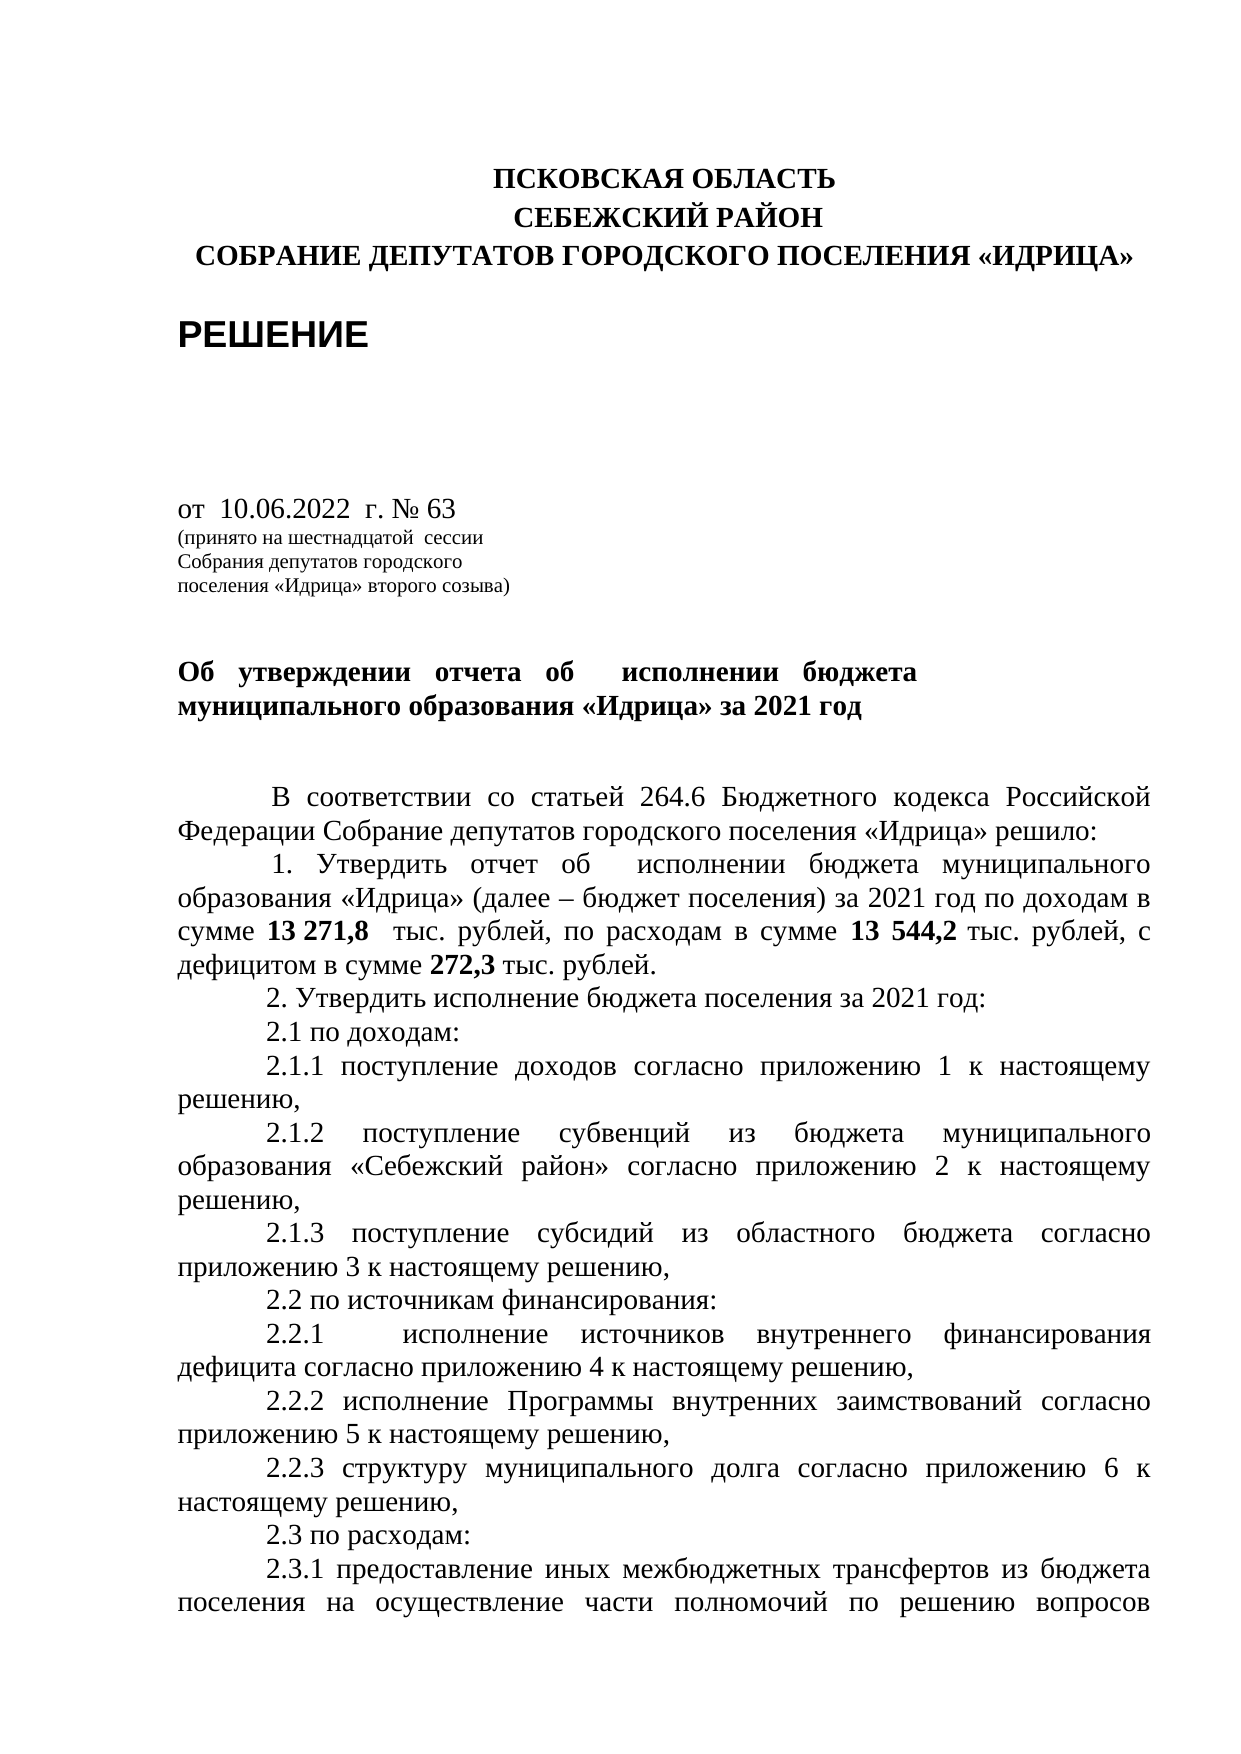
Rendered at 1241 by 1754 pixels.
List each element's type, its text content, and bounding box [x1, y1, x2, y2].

text 1. Утвердить отчет об исполнении бюджета муниципального образования «Идрица» (далее – бюджет поселения) за 2021 год по доходам в сумме 13 271,8 тыс. рублей, по расходам в сумме 13 544,2 тыс. рублей, с дефицитом в сумме 272,3 тыс. рублей. [177, 846, 1152, 981]
title ПСКОВСКАЯ ОБЛАСТЬ [177, 161, 1152, 195]
text 2.1.3 поступление субсидий из областного бюджета согласно приложению 3 к настоящему решению, [177, 1215, 1152, 1282]
text 2. Утвердить исполнение бюджета поселения за 2021 год: [177, 981, 1152, 1014]
text поселения «Идрица» второго созыва) [177, 573, 620, 597]
text (принято на шестнадцатой сессии [177, 525, 620, 549]
text 2.2 по источникам финансирования: [177, 1282, 1152, 1316]
text СОБРАНИЕ ДЕПУТАТОВ городского поселения «Идрица» [177, 238, 1152, 272]
table_header Об утверждении отчета об исполнении бюджета муниципального образования «Идрица» за 2021 год [166, 655, 929, 755]
text В соответствии со статьей 264.6 Бюджетного кодекса Российской Федерации Собрание депутатов городского поселения «Идрица» решило: [177, 779, 1152, 846]
subtitle РЕШЕНИЕ [177, 312, 1152, 356]
text 2.3 по расходам: [177, 1517, 1152, 1551]
title Себежский район [177, 200, 1152, 233]
text 2.1 по доходам: [177, 1014, 1152, 1048]
text 2.1.1 поступление доходов согласно приложению 1 к настоящему решению, [177, 1048, 1152, 1115]
text от 10.06.2022 г. № 63 [177, 491, 1152, 525]
text 2.2.3 структуру муниципального долга согласно приложению 6 к настоящему решению, [177, 1450, 1152, 1517]
text Собрания депутатов городского [177, 549, 620, 573]
text 2.1.2 поступление субвенций из бюджета муниципального образования «Себежский район» согласно приложению 2 к настоящему решению, [177, 1115, 1152, 1215]
text 2.2.2 исполнение Программы внутренних заимствований согласно приложению 5 к настоящему решению, [177, 1383, 1152, 1450]
text 2.2.1 исполнение источников внутреннего финансирования дефицита согласно приложению 4 к настоящему решению, [177, 1316, 1152, 1383]
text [177, 1551, 1152, 1618]
